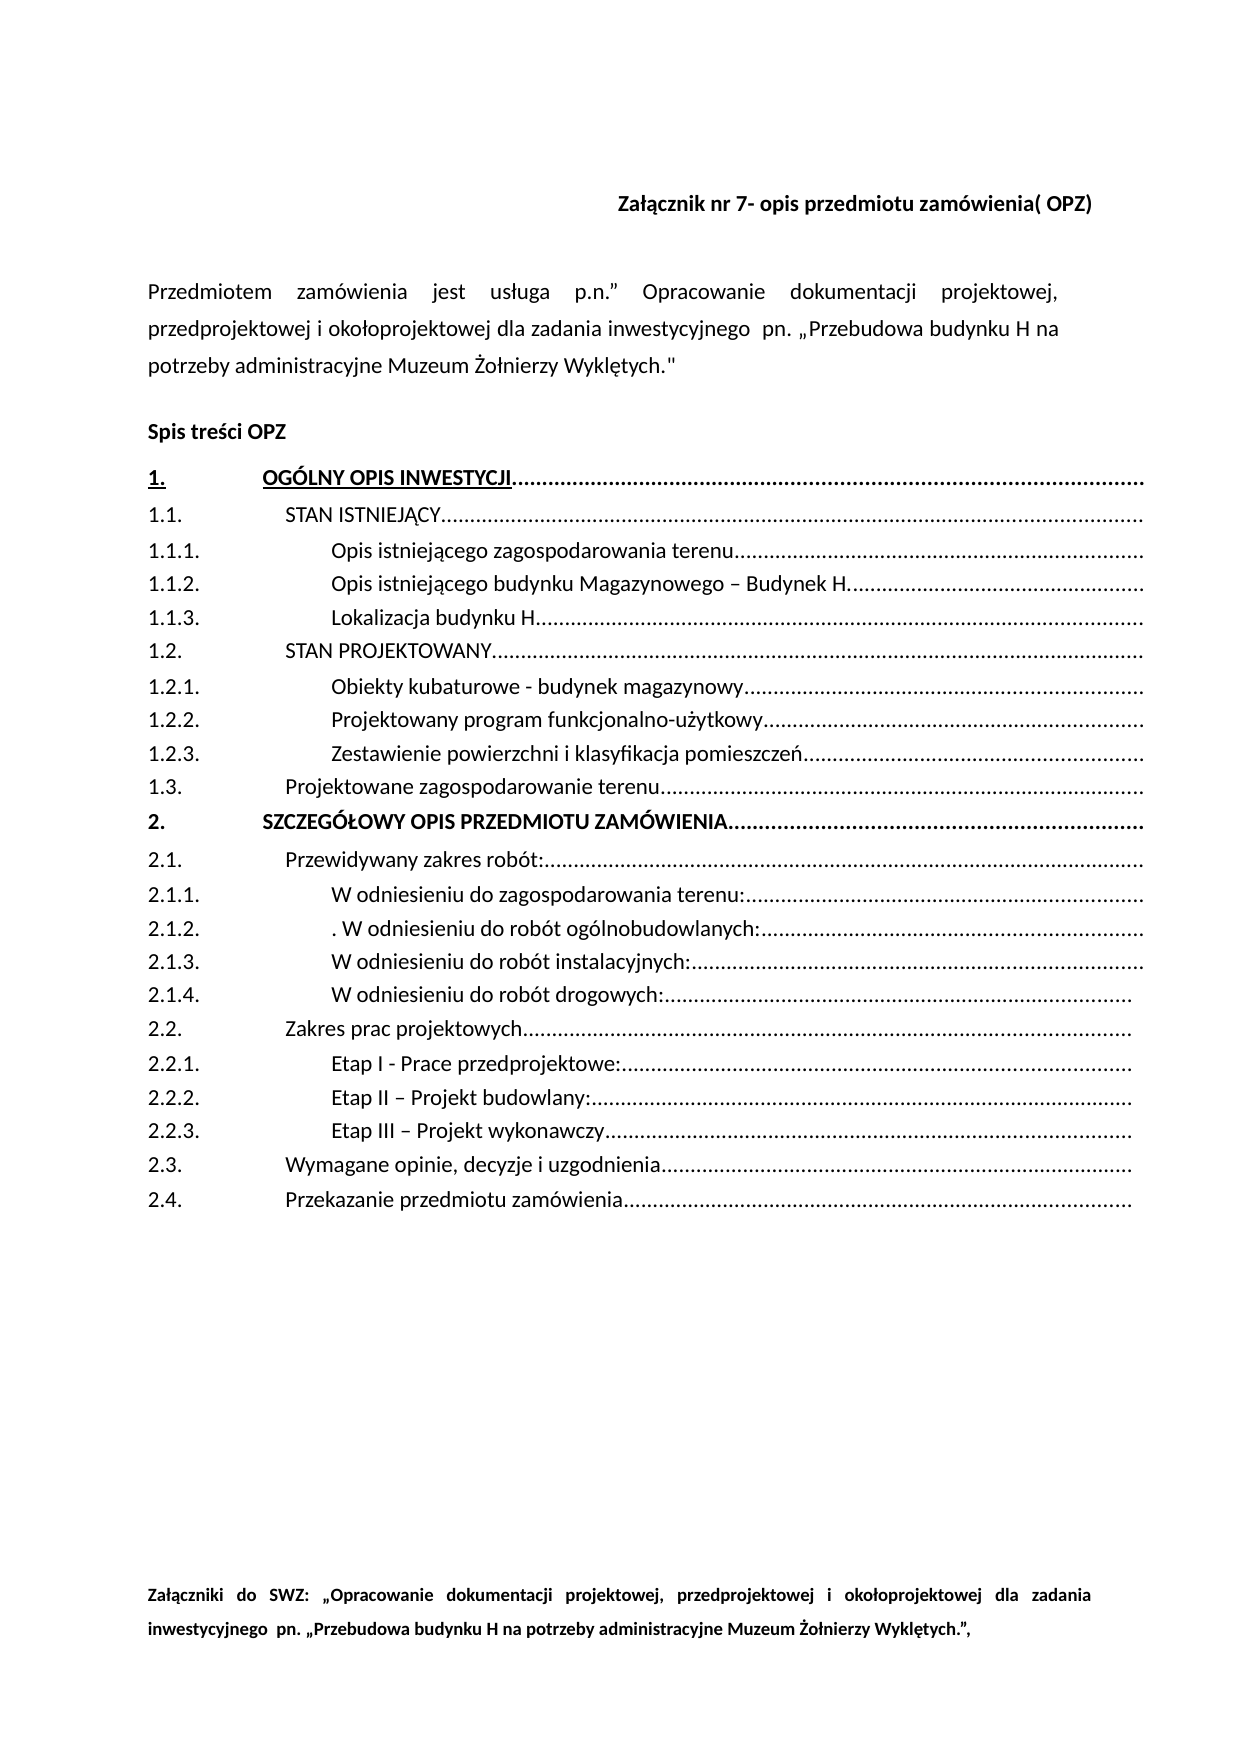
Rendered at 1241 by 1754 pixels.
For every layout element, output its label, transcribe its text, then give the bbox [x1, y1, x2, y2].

text Załącznik nr 7- opis przedmiotu zamówienia( OPZ) [177, 189, 1093, 218]
text Przedmiotem zamówienia jest usługa p.n.” Opracowanie dokumentacji projektowej, przedprojektowej i okołoprojektowej dla zadania inwestycyjnego pn. „Przebudowa budynku H na potrzeby administracyjne Muzeum Żołnierzy Wyklętych." [148, 277, 1059, 379]
text Spis treści OPZ [148, 417, 1093, 445]
